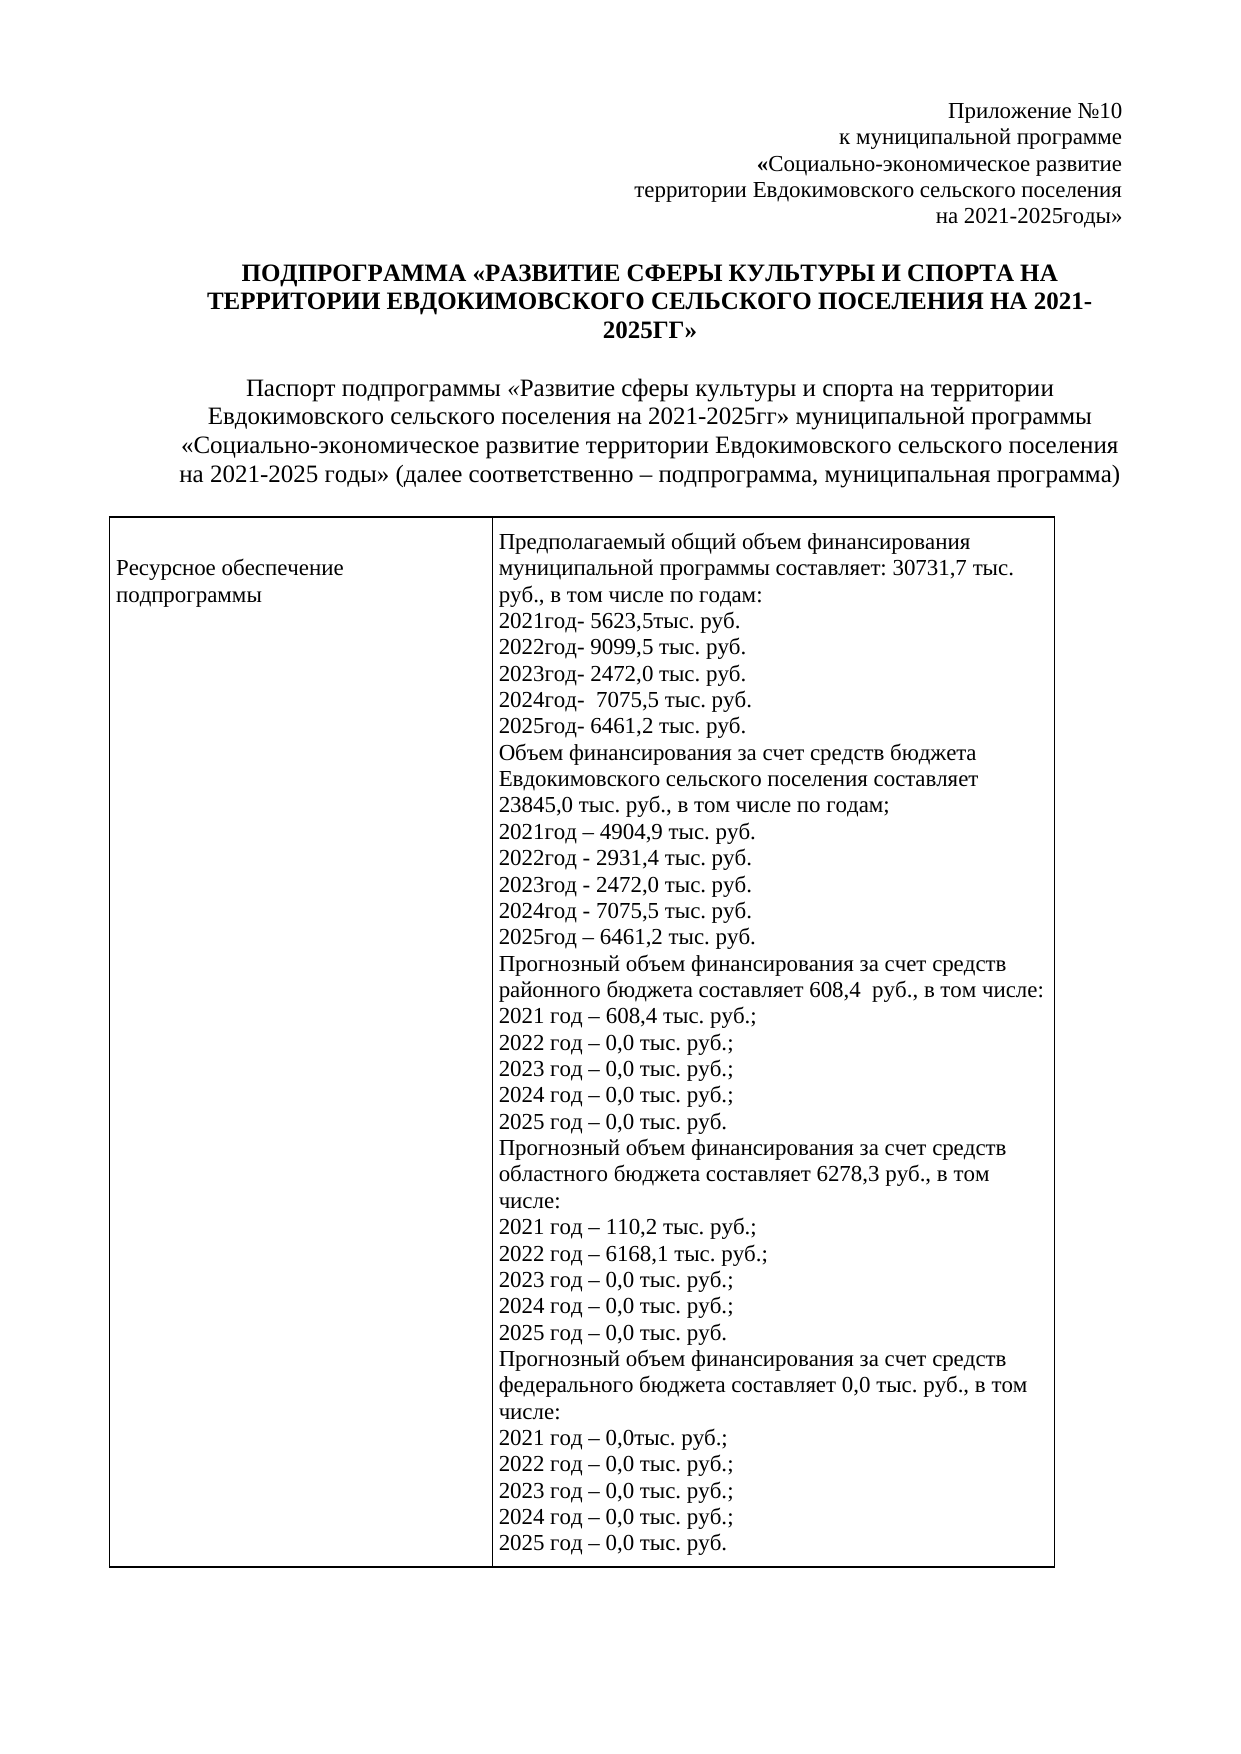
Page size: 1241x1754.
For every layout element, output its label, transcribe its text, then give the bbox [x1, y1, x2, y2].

text «Социально-экономическое развитие [177, 150, 1122, 176]
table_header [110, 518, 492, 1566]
text Подпрограмма «Развитие сферы культуры и спорта на территории Евдокимовского сельского поселения на 2021-2025гг» [177, 258, 1122, 344]
text к муниципальной программе [177, 123, 1122, 150]
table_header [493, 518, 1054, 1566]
text Приложение №10 [177, 97, 1122, 123]
text территории Евдокимовского сельского поселения [177, 176, 1122, 202]
text Паспорт подпрограммы «Развитие сферы культуры и спорта на территории Евдокимовского сельского поселения на 2021-2025гг» муниципальной программы «Социально-экономическое развитие территории Евдокимовского сельского поселения на 2021-2025 годы» (далее соответственно – подпрограмма, муниципальная программа) [177, 373, 1122, 488]
text на 2021-2025годы» [177, 202, 1122, 229]
